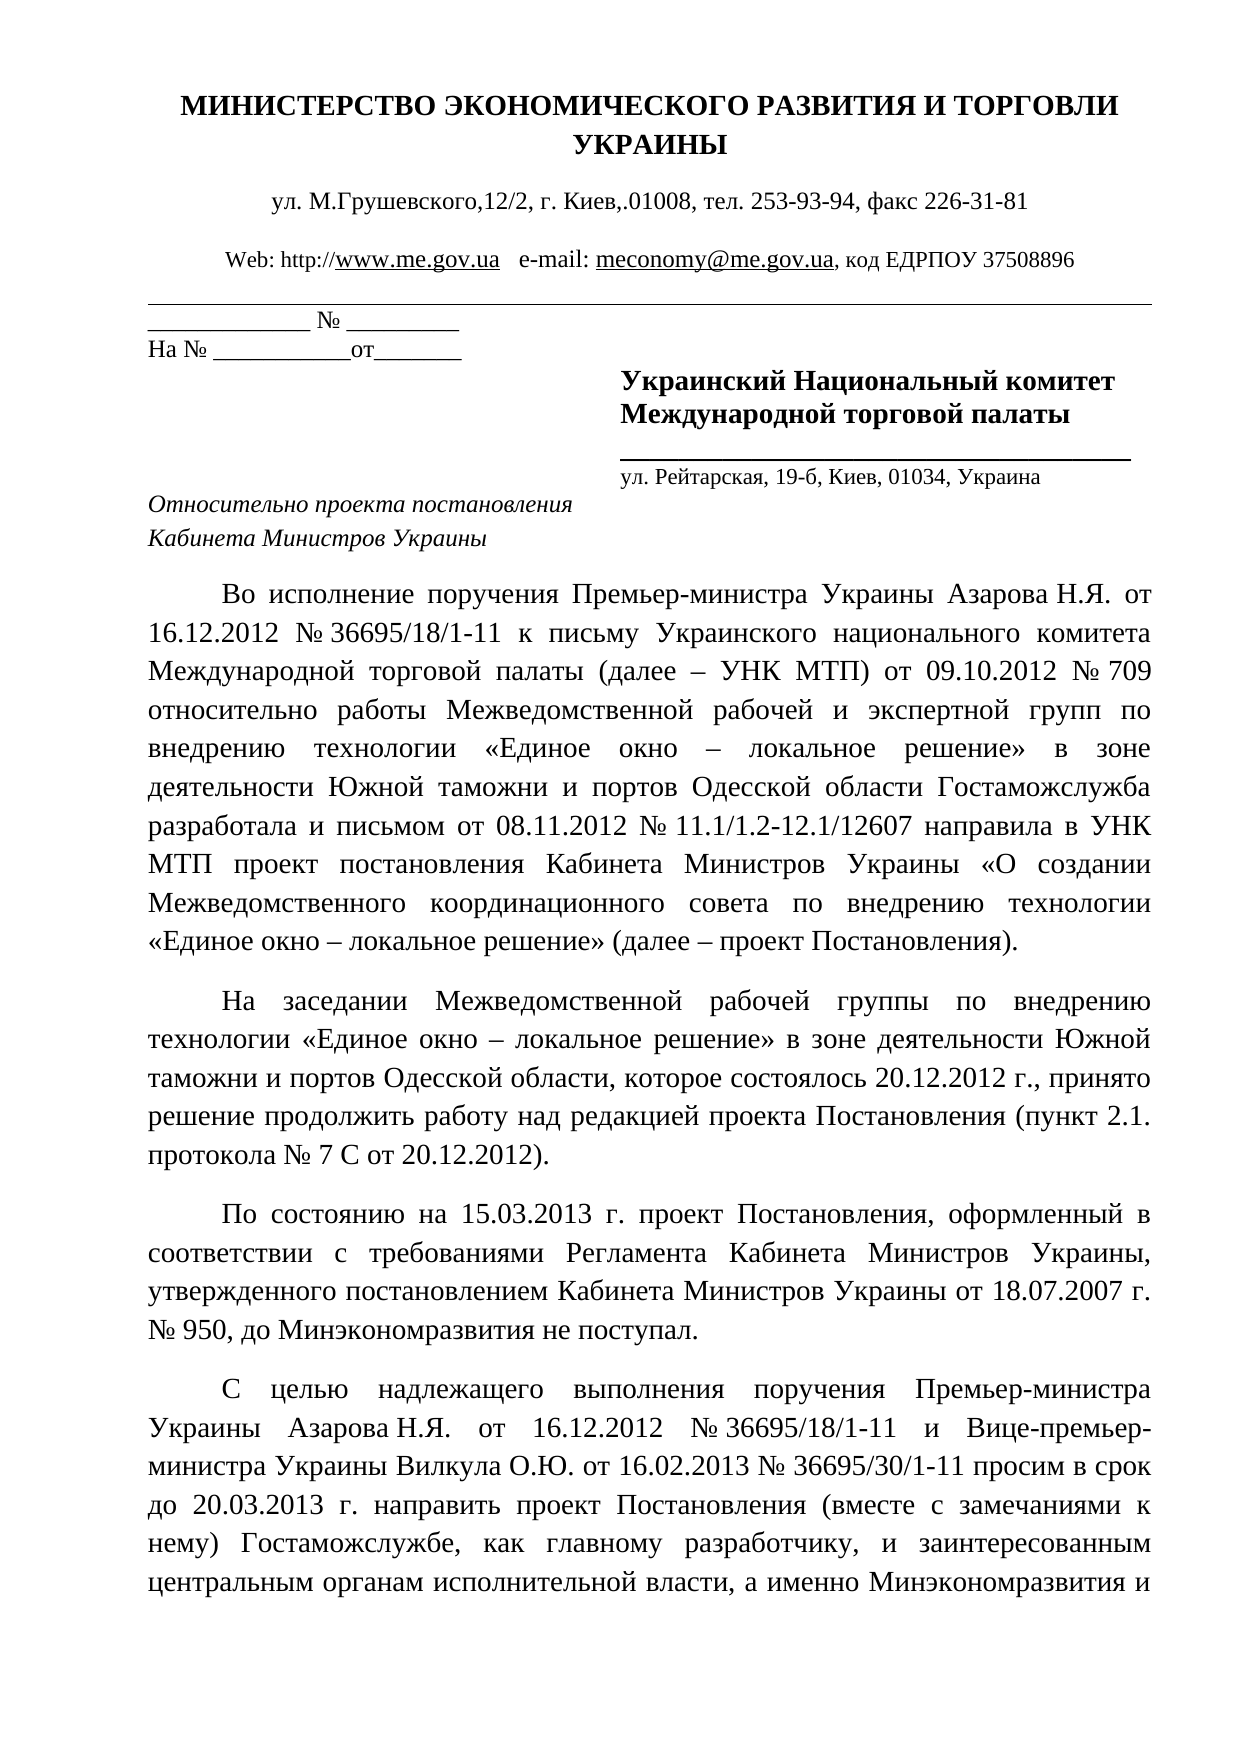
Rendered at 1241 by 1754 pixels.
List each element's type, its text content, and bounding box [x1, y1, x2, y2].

text По состоянию на 15.03.2013 г. проект Постановления, оформленный в соответствии с требованиями Регламента Кабинета Министров Украины, утвержденного постановлением Кабинета Министров Украины от 18.07.2007 г. № 950, до Минэкономразвития не поступал. [148, 1196, 1152, 1345]
text Международной торговой палаты [620, 396, 1152, 430]
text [148, 1371, 1152, 1597]
text Украинский Национальный комитет [620, 363, 1152, 396]
text ___________________________________ [620, 430, 1152, 463]
text На № ___________от_______ [148, 334, 1152, 363]
text ул. Рейтарская, 19-б, Киев, 01034, Украина [620, 463, 1152, 489]
text ул. М.Грушевского,12/2, г. Киев,.01008, тел. 253-93-94, факс 226-31-81 [148, 186, 1152, 215]
text На заседании Межведомственной рабочей группы по внедрению технологии «Единое окно – локальное решение» в зоне деятельности Южной таможни и портов Одесской области, которое состоялось 20.12.2012 г., принято решение продолжить работу над редакцией проекта Постановления (пункт 2.1. протокола № 7 С от 20.12.2012). [148, 983, 1152, 1170]
text МИНИСТЕРСТВО ЭКОНОМИЧЕСКОГО РАЗВИТИЯ И ТОРГОВЛИ УКРАИНЫ [148, 88, 1152, 161]
text Во исполнение поручения Премьер-министра Украины Азарова Н.Я. от 16.12.2012 № 36695/18/1-11 к письму Украинского национального комитета Международной торговой палаты (далее – УНК МТП) от 09.10.2012 № 709 относительно работы Межведомственной рабочей и экспертной групп по внедрению технологии «Единое окно – локальное решение» в зоне деятельности Южной таможни и портов Одесской области Гостаможслужба разработала и письмом от 08.11.2012 № 11.1/1.2-12.1/12607 направила в УНК МТП проект постановления Кабинета Министров Украины «О создании Межведомственного координационного совета по внедрению технологии «Единое окно – локальное решение» (далее – проект Постановления). [148, 576, 1152, 957]
text Web: http://www.me.gov.ua e-mail: meconomy@me.gov.ua, код ЕДРПОУ 37508896 [148, 244, 1152, 273]
text Относительно проекта постановления Кабинета Министров Украины [148, 489, 1152, 551]
text _____________ № _________ [148, 305, 1152, 334]
